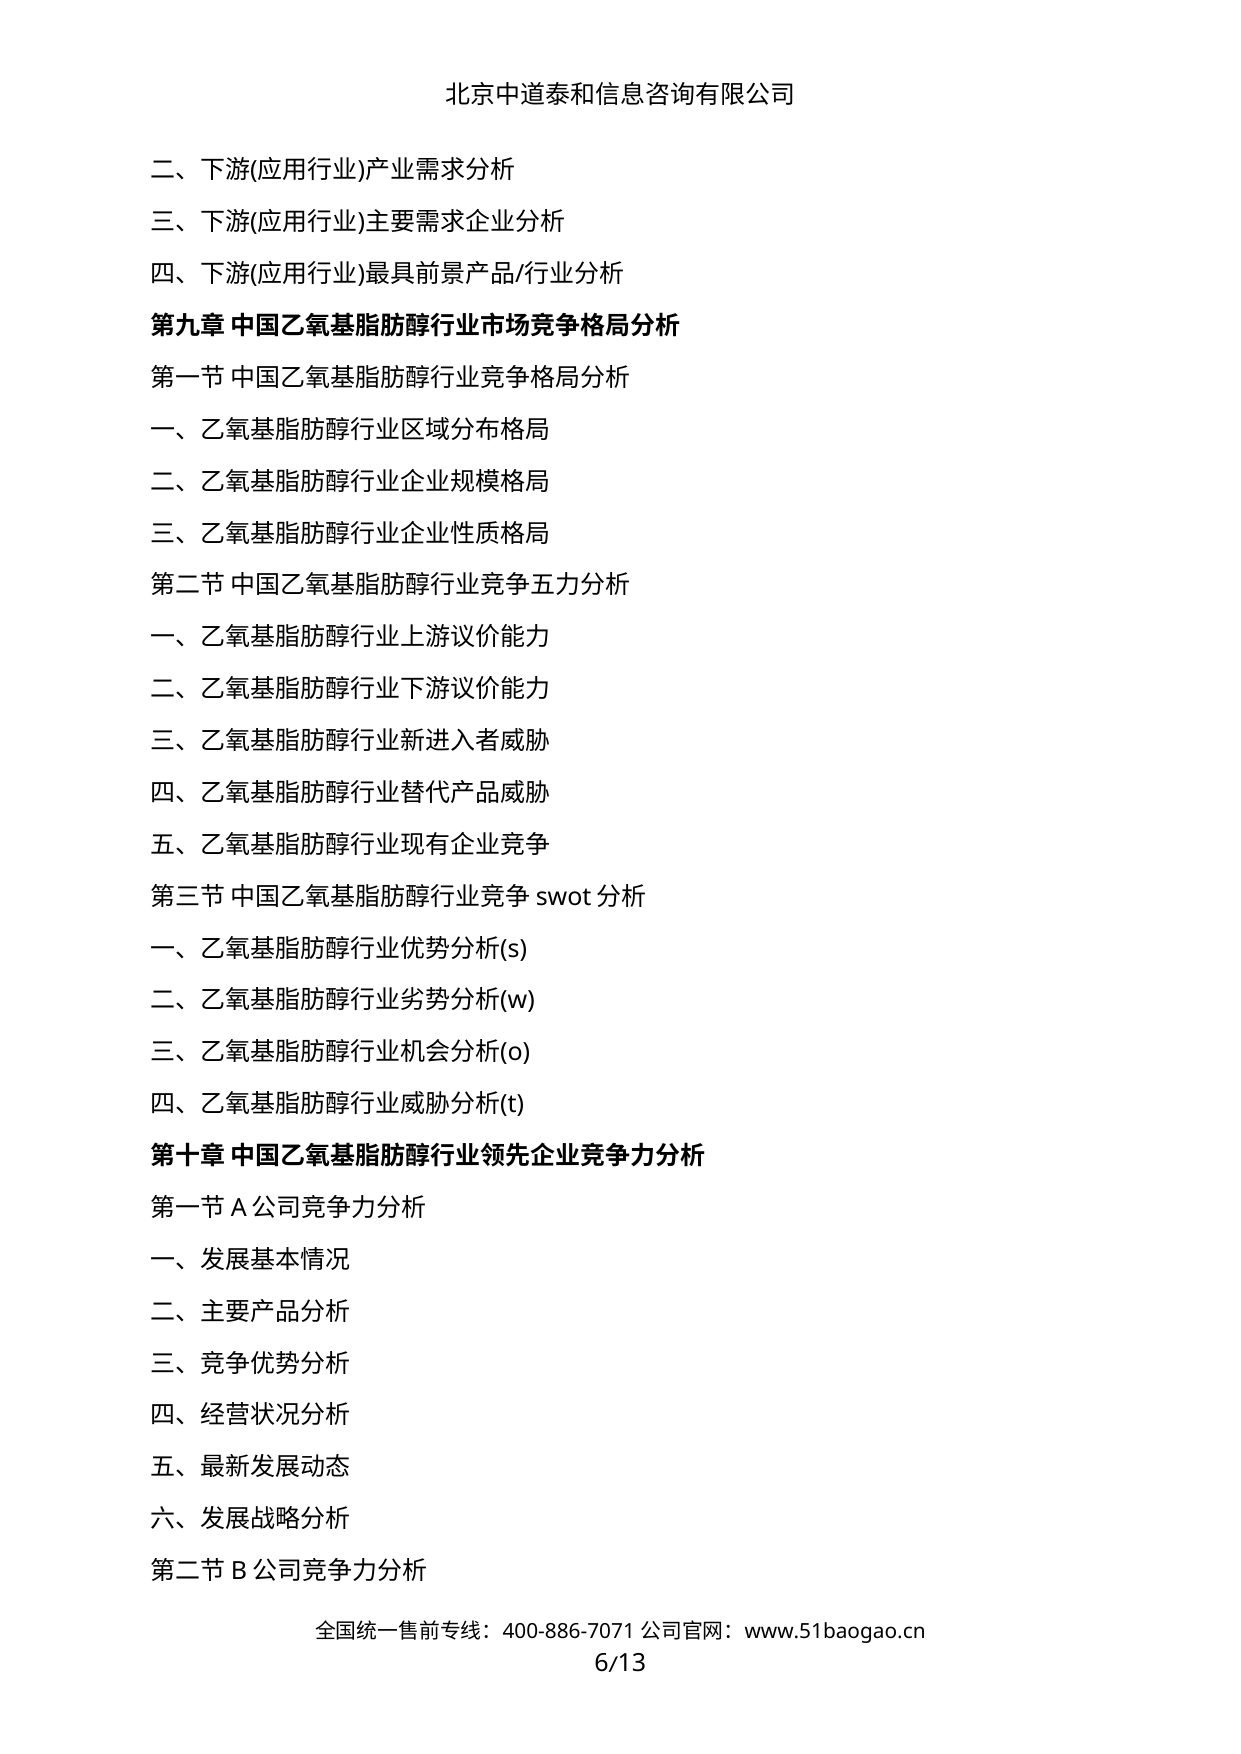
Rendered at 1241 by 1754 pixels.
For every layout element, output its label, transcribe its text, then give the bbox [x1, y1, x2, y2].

text 二、乙氧基脂肪醇行业下游议价能力 [150, 669, 1090, 705]
text 第二节 B公司竞争力分析 [150, 1551, 1090, 1587]
text 五、最新发展动态 [150, 1447, 1090, 1483]
text 三、下游(应用行业)主要需求企业分析 [150, 202, 1090, 238]
text 第一节 中国乙氧基脂肪醇行业竞争格局分析 [150, 357, 1090, 394]
text 三、乙氧基脂肪醇行业新进入者威胁 [150, 721, 1090, 757]
text 三、乙氧基脂肪醇行业企业性质格局 [150, 513, 1090, 549]
text 六、发展战略分析 [150, 1499, 1090, 1535]
text 四、下游(应用行业)最具前景产品/行业分析 [150, 254, 1090, 290]
text 二、主要产品分析 [150, 1291, 1090, 1327]
text 三、竞争优势分析 [150, 1343, 1090, 1379]
text 四、经营状况分析 [150, 1395, 1090, 1431]
text 一、发展基本情况 [150, 1239, 1090, 1276]
text 第一节 A公司竞争力分析 [150, 1187, 1090, 1224]
text 一、乙氧基脂肪醇行业上游议价能力 [150, 617, 1090, 653]
text 三、乙氧基脂肪醇行业机会分析(o) [150, 1032, 1090, 1068]
text 二、乙氧基脂肪醇行业劣势分析(w) [150, 980, 1090, 1016]
text 四、乙氧基脂肪醇行业替代产品威胁 [150, 772, 1090, 809]
text 第九章 中国乙氧基脂肪醇行业市场竞争格局分析 [150, 306, 1090, 342]
text 四、乙氧基脂肪醇行业威胁分析(t) [150, 1084, 1090, 1120]
text 五、乙氧基脂肪醇行业现有企业竞争 [150, 824, 1090, 861]
text 第十章 中国乙氧基脂肪醇行业领先企业竞争力分析 [150, 1136, 1090, 1172]
text 二、下游(应用行业)产业需求分析 [150, 150, 1090, 186]
text 一、乙氧基脂肪醇行业区域分布格局 [150, 409, 1090, 446]
text 第二节 中国乙氧基脂肪醇行业竞争五力分析 [150, 565, 1090, 601]
text 二、乙氧基脂肪醇行业企业规模格局 [150, 461, 1090, 497]
text 一、乙氧基脂肪醇行业优势分析(s) [150, 928, 1090, 964]
text 第三节 中国乙氧基脂肪醇行业竞争swot分析 [150, 876, 1090, 912]
